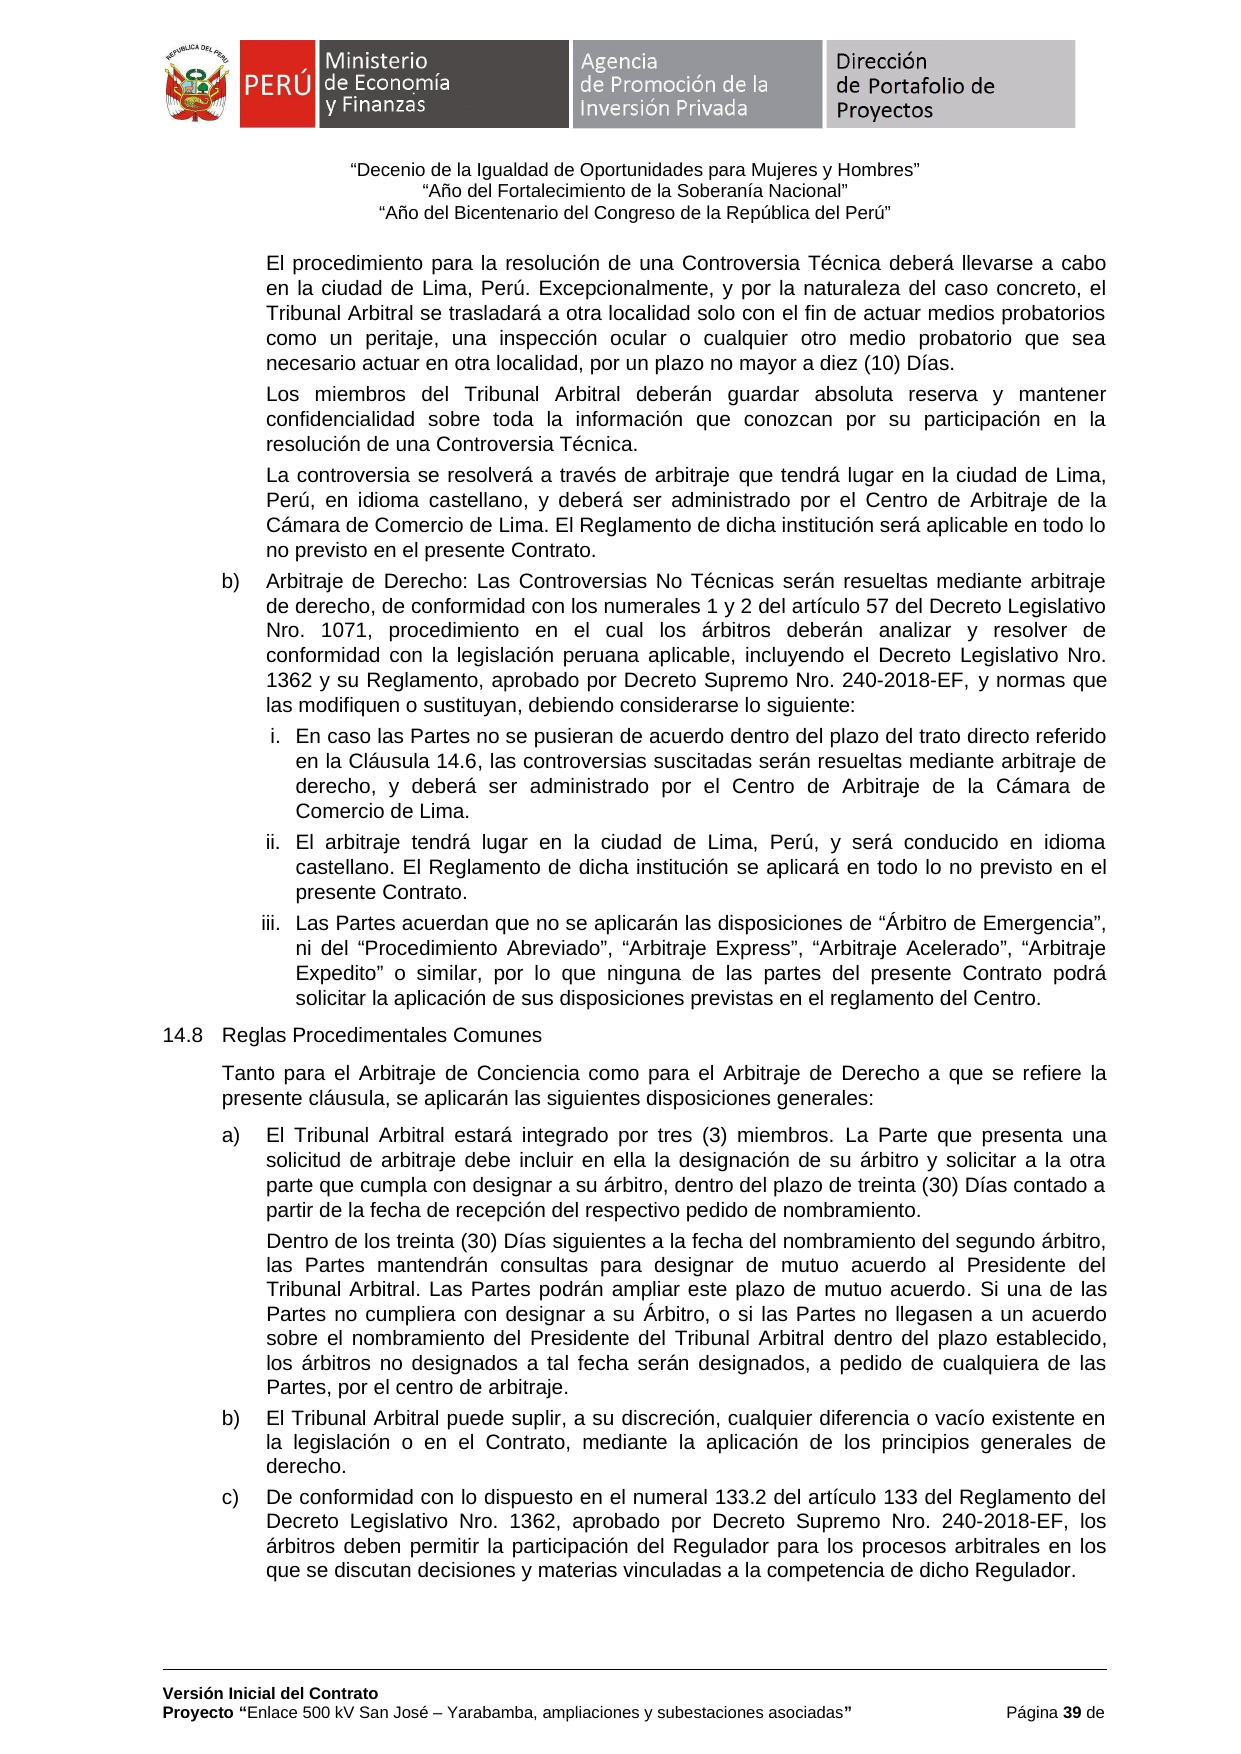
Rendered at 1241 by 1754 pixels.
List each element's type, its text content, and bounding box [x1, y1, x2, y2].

list El Tribunal Arbitral puede suplir, a su discreción, cualquier diferencia o vacío existente en la legislación o en el Contrato, mediante la aplicación de los principios generales de derecho. [222, 1405, 1107, 1478]
list Arbitraje de Derecho: Las Controversias No Técnicas serán resueltas mediante arbitraje de derecho, de conformidad con los numerales 1 y 2 del artículo 57 del Decreto Legislativo Nro. 1071, procedimiento en el cual los árbitros deberán analizar y resolver de conformidad con la legislación peruana aplicable, incluyendo el Decreto Legislativo Nro. 1362 y su Reglamento, aprobado por Decreto Supremo Nro. 240-2018-EF, y normas que las modifiquen o sustituyan, debiendo considerarse lo siguiente: [221, 568, 1107, 717]
list El Tribunal Arbitral estará integrado por tres (3) miembros. La Parte que presenta una solicitud de arbitraje debe incluir en ella la designación de su árbitro y solicitar a la otra parte que cumpla con designar a su árbitro, dentro del plazo de treinta (30) Días contado a partir de la fecha de recepción del respectivo pedido de nombramiento. [222, 1123, 1107, 1221]
text Los miembros del Tribunal Arbitral deberán guardar absoluta reserva y mantener confidencialidad sobre toda la información que conozcan por su participación en la resolución de una Controversia Técnica. [266, 382, 1107, 456]
text La controversia se resolverá a través de arbitraje que tendrá lugar en la ciudad de Lima, Perú, en idioma castellano, y deberá ser administrado por el Centro de Arbitraje de la Cámara de Comercio de Lima. El Reglamento de dicha institución será aplicable en todo lo no previsto en el presente Contrato. [266, 463, 1107, 561]
text Dentro de los treinta (30) Días siguientes a la fecha del nombramiento del segundo árbitro, las Partes mantendrán consultas para designar de mutuo acuerdo al Presidente del Tribunal Arbitral. Las Partes podrán ampliar este plazo de mutuo acuerdo. Si una de las Partes no cumpliera con designar a su Árbitro, o si las Partes no llegasen a un acuerdo sobre el nombramiento del Presidente del Tribunal Arbitral dentro del plazo establecido, los árbitros no designados a tal fecha serán designados, a pedido de cualquiera de las Partes, por el centro de arbitraje. [266, 1228, 1107, 1399]
text Tanto para el Arbitraje de Conciencia como para el Arbitraje de Derecho a que se refiere la presente cláusula, se aplicarán las siguientes disposiciones generales: [222, 1060, 1107, 1109]
text El procedimiento para la resolución de una Controversia Técnica deberá llevarse a cabo en la ciudad de Lima, Perú. Excepcionalmente, y por la naturaleza del caso concreto, el Tribunal Arbitral se trasladará a otra localidad solo con el fin de actuar medios probatorios como un peritaje, una inspección ocular o cualquier otro medio probatorio que sea necesario actuar en otra localidad, por un plazo no mayor a diez (10) Días. [266, 251, 1107, 374]
list De conformidad con lo dispuesto en el numeral 133.2 del artículo 133 del Reglamento del Decreto Legislativo Nro. 1362, aprobado por Decreto Supremo Nro. 240-2018-EF, los árbitros deben permitir la participación del Regulador para los procesos arbitrales en los que se discutan decisiones y materias vinculadas a la competencia de dicho Regulador. [222, 1485, 1107, 1582]
list En caso las Partes no se pusieran de acuerdo dentro del plazo del trato directo referido en la Cláusula 14.6, las controversias suscitadas serán resueltas mediante arbitraje de derecho, y deberá ser administrado por el Centro de Arbitraje de la Cámara de Comercio de Lima. [281, 724, 1107, 823]
list Reglas Procedimentales Comunes [162, 1023, 1107, 1047]
list Las Partes acuerdan que no se aplicarán las disposiciones de “Árbitro de Emergencia”, ni del “Procedimiento Abreviado”, “Arbitraje Express”, “Arbitraje Acelerado”, “Arbitraje Expedito” o similar, por lo que ninguna de las partes del presente Contrato podrá solicitar la aplicación de sus disposiciones previstas en el reglamento del Centro. [281, 911, 1107, 1009]
list El arbitraje tendrá lugar en la ciudad de Lima, Perú, y será conducido en idioma castellano. El Reglamento de dicha institución se aplicará en todo lo no previsto en el presente Contrato. [281, 830, 1107, 904]
picture [164, 40, 1076, 129]
